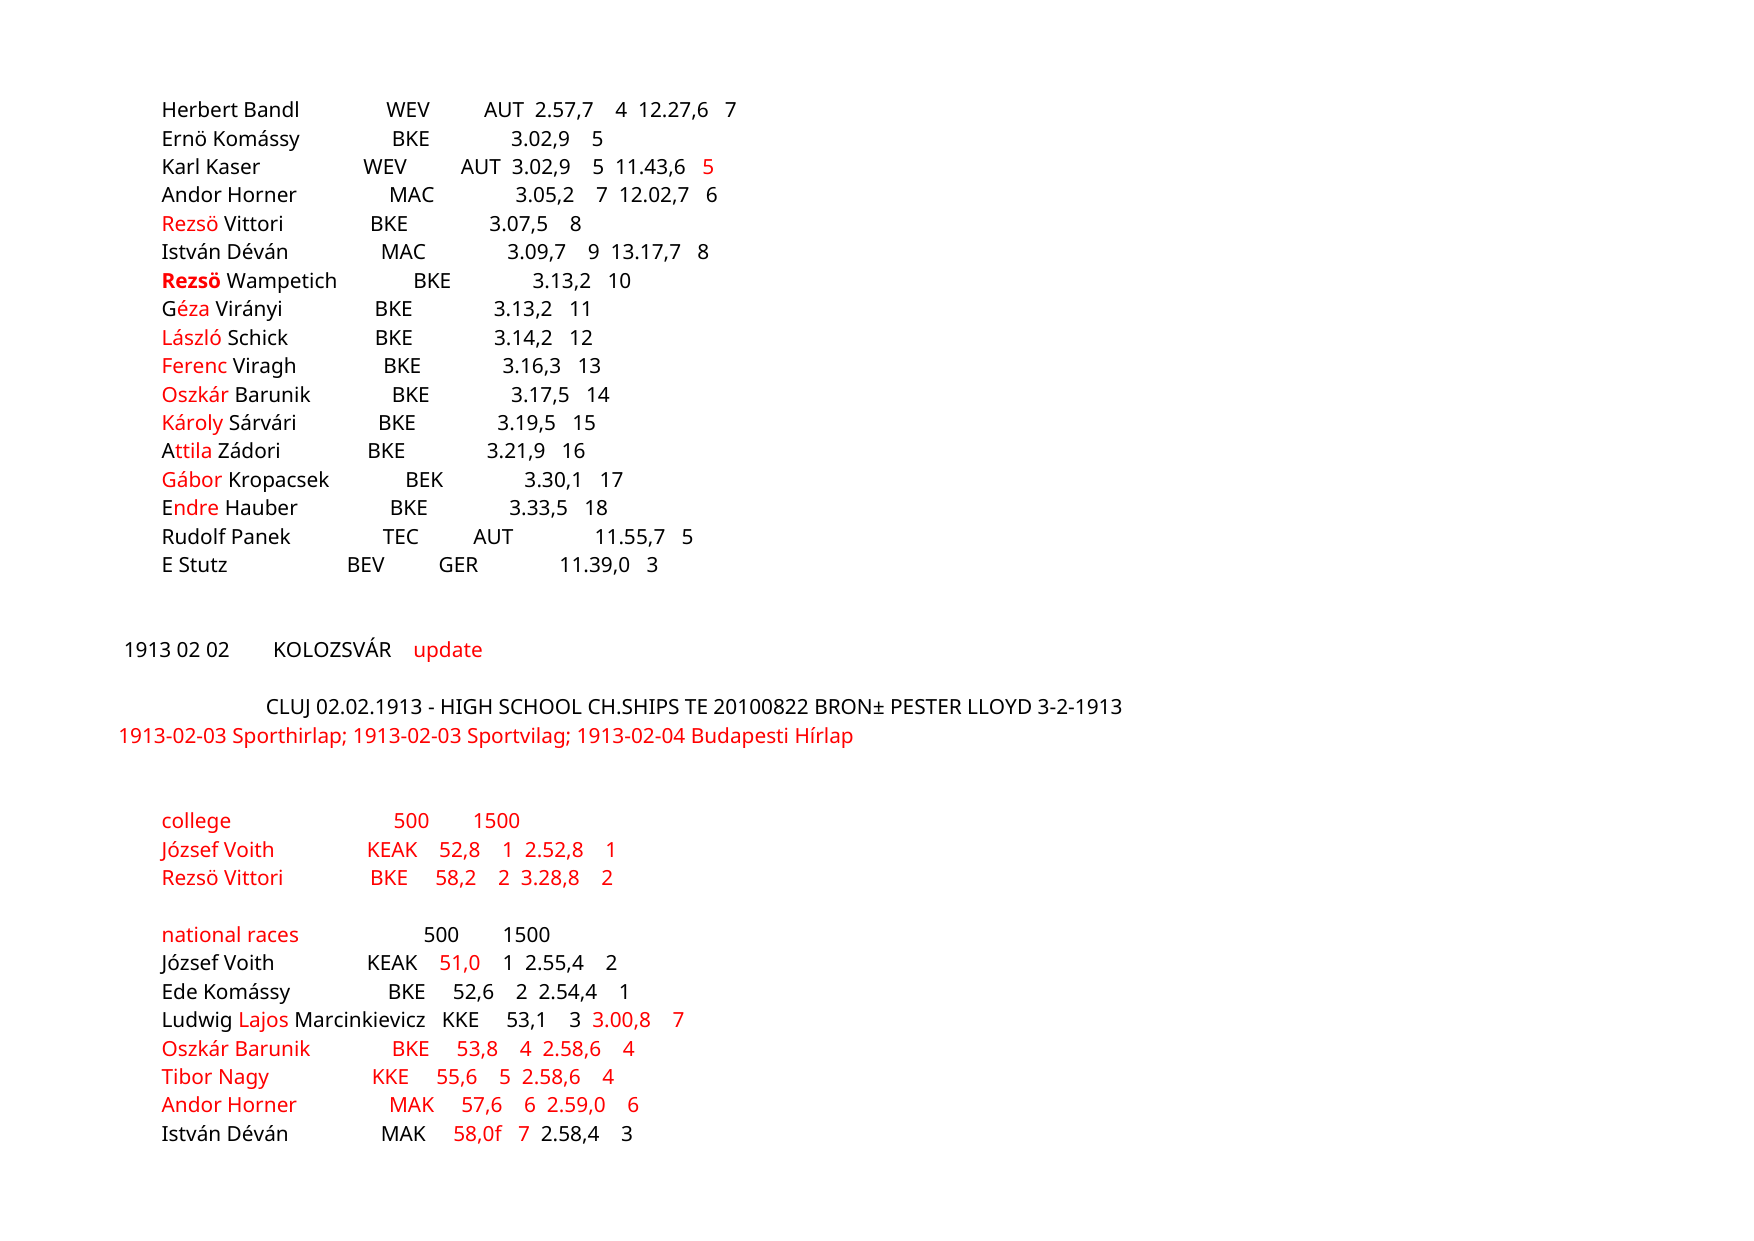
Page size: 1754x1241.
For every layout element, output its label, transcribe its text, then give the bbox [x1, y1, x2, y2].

text Rezsö Vittori BKE 58,2 2 3.28,8 2 [118, 863, 1654, 892]
text Ernö Komássy BKE 3.02,9 5 [118, 124, 1654, 152]
text Oszkár Barunik BKE 3.17,5 14 [118, 380, 1654, 408]
text Herbert Bandl WEV AUT 2.57,7 4 12.27,6 7 [118, 95, 1654, 124]
text national races 500 1500 [118, 920, 1654, 948]
text Gábor Kropacsek BEK 3.30,1 17 [118, 465, 1654, 493]
text Rezsö Wampetich BKE 3.13,2 10 [118, 266, 1654, 294]
text Ede Komássy BKE 52,6 2 2.54,4 1 [118, 977, 1654, 1005]
text István Déván MAK 58,0f 7 2.58,4 3 [118, 1119, 1654, 1147]
text Andor Horner MAK 57,6 6 2.59,0 6 [118, 1091, 1654, 1119]
text Géza Virányi BKE 3.13,2 11 [118, 294, 1654, 323]
text István Déván MAC 3.09,7 9 13.17,7 8 [118, 237, 1654, 266]
text József Voith KEAK 52,8 1 2.52,8 1 [118, 835, 1654, 863]
text Karl Kaser WEV AUT 3.02,9 5 11.43,6 5 [118, 152, 1654, 181]
text József Voith KEAK 51,0 1 2.55,4 2 [118, 948, 1654, 977]
text Andor Horner MAC 3.05,2 7 12.02,7 6 [118, 181, 1654, 209]
text Rezsö Vittori BKE 3.07,5 8 [118, 209, 1654, 237]
text Károly Sárvári BKE 3.19,5 15 [118, 408, 1654, 437]
text 1913 02 02 KOLOZSVÁR update [118, 636, 1654, 664]
text László Schick BKE 3.14,2 12 [118, 323, 1654, 351]
text CLUJ 02.02.1913 - HIGH SCHOOL CH.SHIPS TE 20100822 BRON± PESTER LLOYD 3-2-1913 [118, 692, 1654, 721]
text 1913-02-03 Sporthirlap; 1913-02-03 Sportvilag; 1913-02-04 Budapesti Hírlap [118, 721, 1654, 749]
text Endre Hauber BKE 3.33,5 18 [118, 493, 1654, 522]
text Attila Zádori BKE 3.21,9 16 [118, 437, 1654, 465]
text Ludwig Lajos Marcinkievicz KKE 53,1 3 3.00,8 7 [118, 1005, 1654, 1034]
text Rudolf Panek TEC AUT 11.55,7 5 [118, 522, 1654, 550]
text Tibor Nagy KKE 55,6 5 2.58,6 4 [118, 1062, 1654, 1091]
text E Stutz BEV GER 11.39,0 3 [118, 550, 1654, 579]
text Oszkár Barunik BKE 53,8 4 2.58,6 4 [118, 1034, 1654, 1062]
text college 500 1500 [118, 806, 1654, 835]
text Ferenc Viragh BKE 3.16,3 13 [118, 351, 1654, 380]
